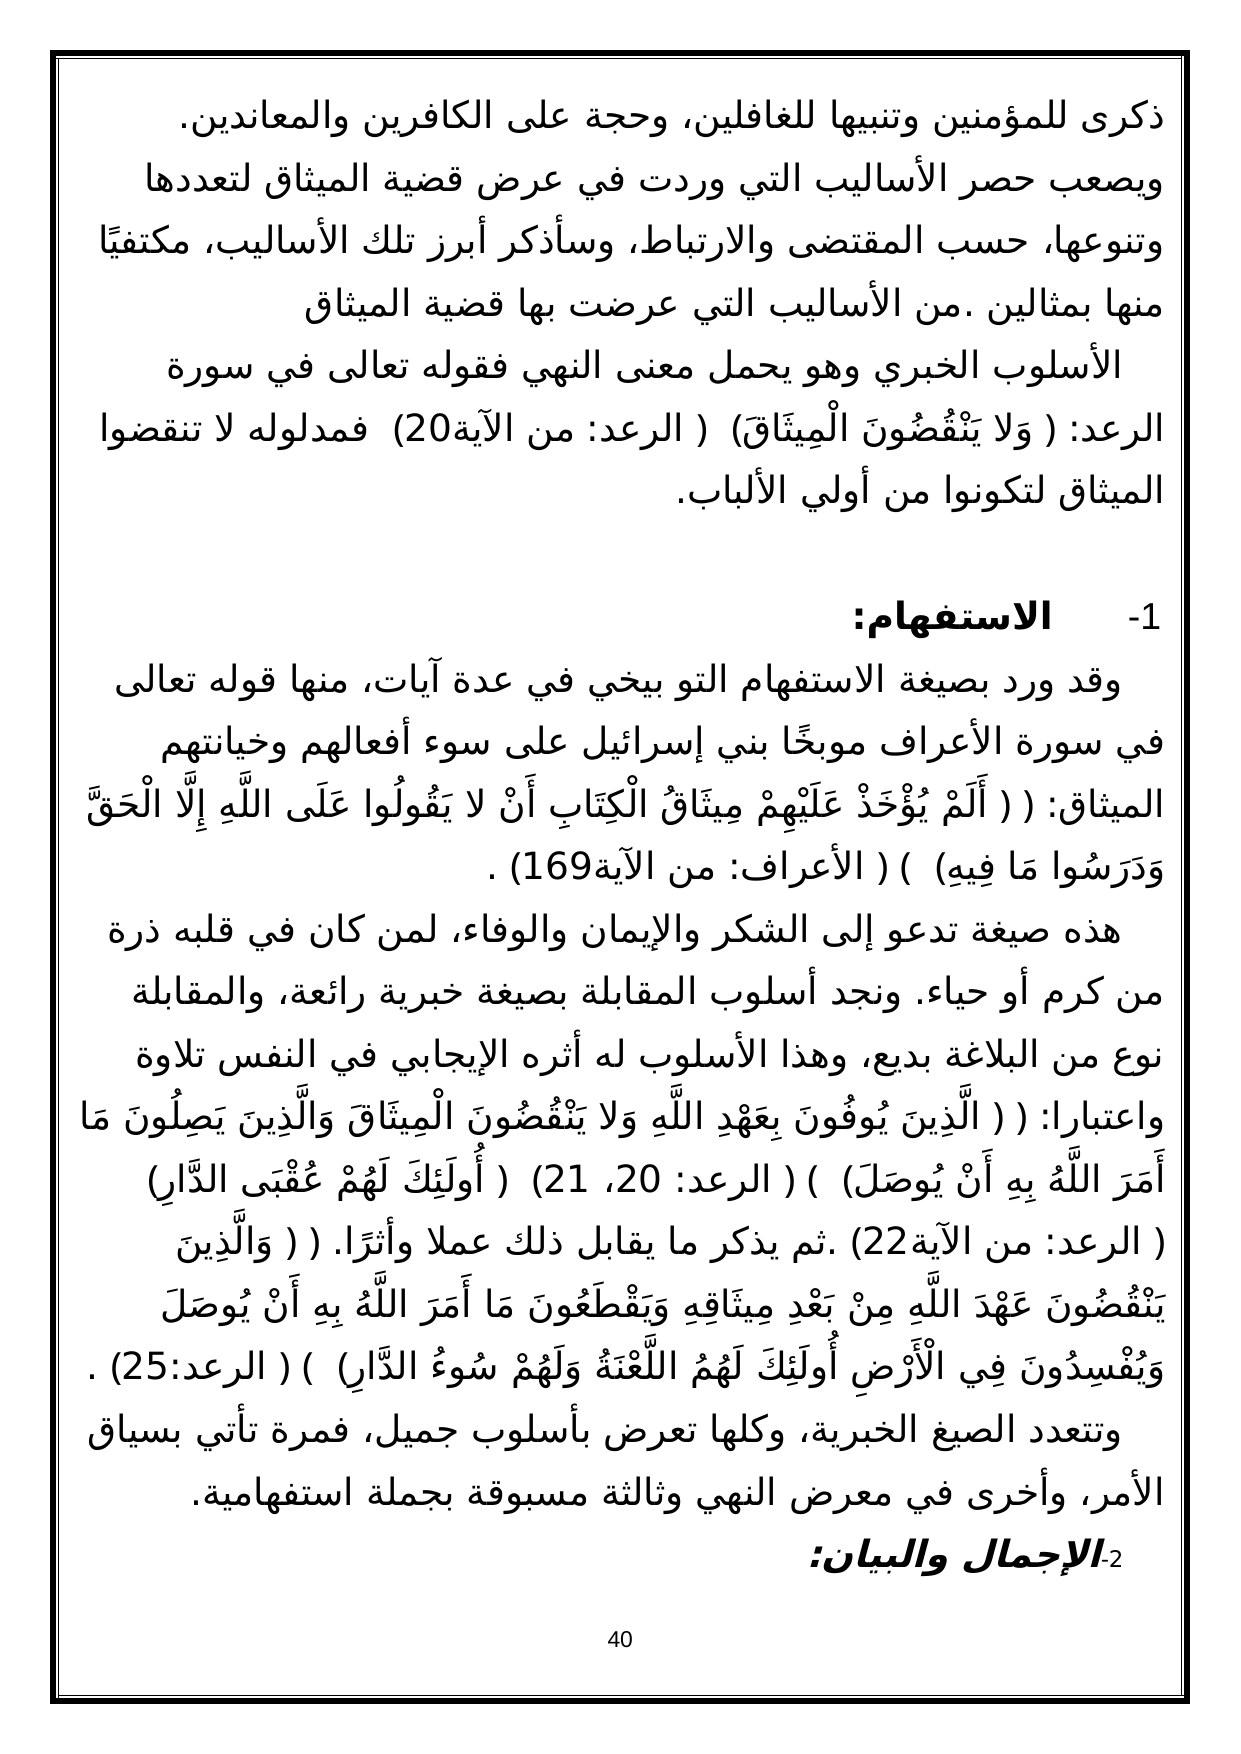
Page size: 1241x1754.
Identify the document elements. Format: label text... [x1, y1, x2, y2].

text وتتعدد الصيغ الخبرية، وكلها تعرض بأسلوب جميل، فمرة تأتي بسياق الأمر، وأخرى في معرض النهي وثالثة مسبوقة بجملة استفهامية. [75, 1389, 1165, 1514]
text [75, 75, 1165, 325]
text وقد ورد بصيغة الاستفهام التو بيخي في عدة آيات، منها قوله تعالى في سورة الأعراف موبخًا بني إسرائيل على سوء أفعالهم وخيانتهم الميثاق: ﴿ ﴿ أَلَمْ يُؤْخَذْ عَلَيْهِمْ مِيثَاقُ الْكِتَابِ أَنْ لا يَقُولُوا عَلَى اللَّهِ إِلَّا الْحَقَّ وَدَرَسُوا مَا فِيهِ﴾ ﴾ ﴿ الأعراف: من الآية169﴾ . [75, 638, 1165, 888]
text هذه صيغة تدعو إلى الشكر والإيمان والوفاء، لمن كان في قلبه ذرة من كرم أو حياء. ونجد أسلوب المقابلة بصيغة خبرية رائعة، والمقابلة نوع من البلاغة بديع، وهذا الأسلوب له أثره الإيجابي في النفس تلاوة واعتبارا: ﴿ ﴿ الَّذِينَ يُوفُونَ بِعَهْدِ اللَّهِ وَلا يَنْقُضُونَ الْمِيثَاقَ وَالَّذِينَ يَصِلُونَ مَا أَمَرَ اللَّهُ بِهِ أَنْ يُوصَلَ﴾ ﴾ ﴿ الرعد: 20، 21﴾ ﴿ أُولَئِكَ لَهُمْ عُقْبَى الدَّارِ﴾ ﴿ الرعد: من الآية22﴾ .ثم يذكر ما يقابل ذلك عملا وأثرًا. ﴿ ﴿ وَالَّذِينَ يَنْقُضُونَ عَهْدَ اللَّهِ مِنْ بَعْدِ مِيثَاقِهِ وَيَقْطَعُونَ مَا أَمَرَ اللَّهُ بِهِ أَنْ يُوصَلَ وَيُفْسِدُونَ فِي الْأَرْضِ أُولَئِكَ لَهُمُ اللَّعْنَةُ وَلَهُمْ سُوءُ الدَّارِ﴾ ﴾ ﴿ الرعد:25﴾ . [75, 888, 1165, 1388]
text 2-الإجمال والبيان: [75, 1514, 1165, 1576]
text الأسلوب الخبري وهو يحمل معنى النهي فقوله تعالى في سورة الرعد: ﴿ وَلا يَنْقُضُونَ الْمِيثَاقَ﴾ ﴿ الرعد: من الآية20﴾ فمدلوله لا تنقضوا الميثاق لتكونوا من أولي الألباب. [75, 325, 1165, 513]
list الاستفهام: [75, 576, 1128, 638]
